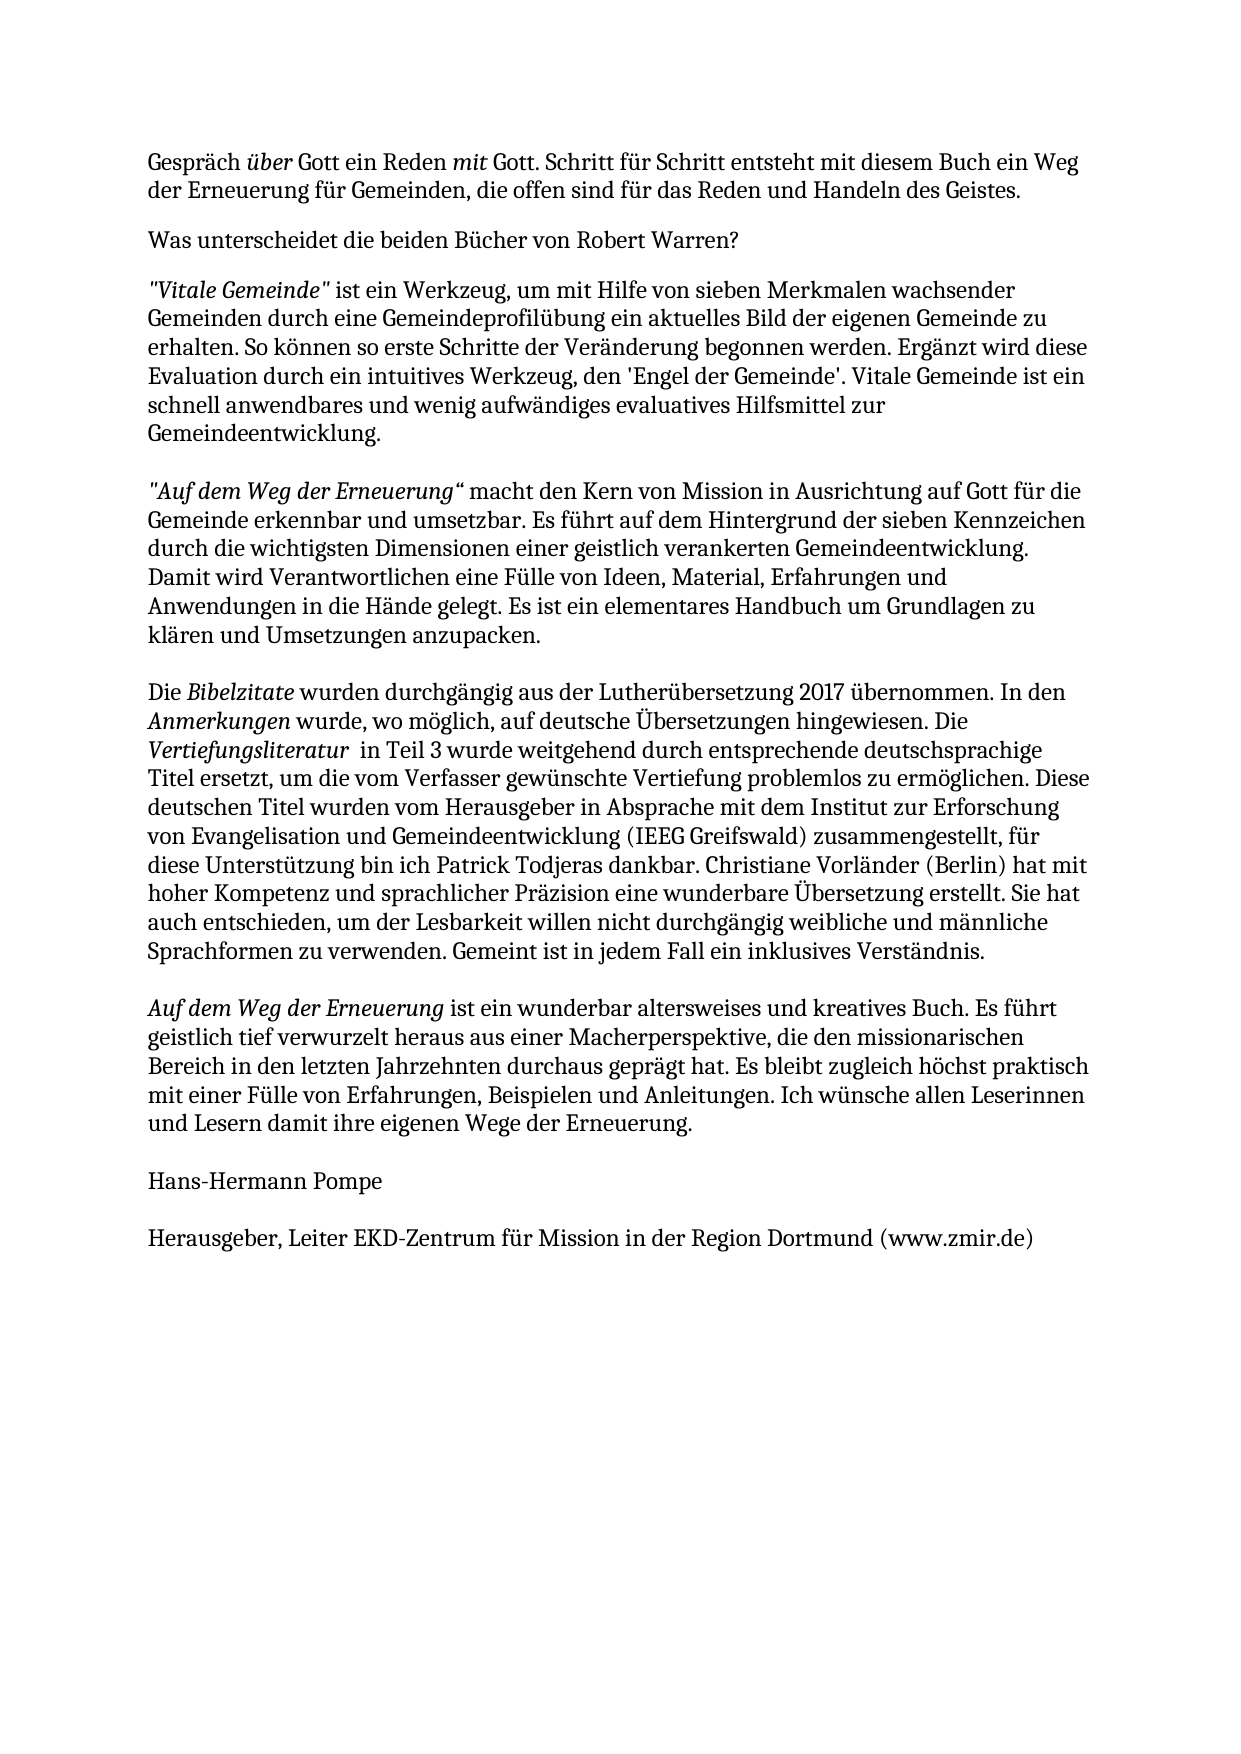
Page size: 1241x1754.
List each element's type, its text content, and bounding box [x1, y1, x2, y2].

text Hans-Hermann Pompe [148, 1167, 1093, 1196]
text Herausgeber, Leiter EKD-Zentrum für Mission in der Region Dortmund (www.zmir.de) [148, 1224, 1093, 1253]
text Die Bibelzitate wurden durchgängig aus der Lutherübersetzung 2017 übernommen. In den Anmerkungen wurde, wo möglich, auf deutsche Übersetzungen hingewiesen. Die Vertiefungsliteratur in Teil 3 wurde weitgehend durch entsprechende deutschsprachige Titel ersetzt, um die vom Verfasser gewünschte Vertiefung problemlos zu ermöglichen. Diese deutschen Titel wurden vom Herausgeber in Absprache mit dem Institut zur Erforschung von Evangelisation und Gemeindeentwicklung (IEEG Greifswald) zusammengestellt, für diese Unterstützung bin ich Patrick Todjeras dankbar. Christiane Vorländer (Berlin) hat mit hoher Kompetenz und sprachlicher Präzision eine wunderbare Übersetzung erstellt. Sie hat auch entschieden, um der Lesbarkeit willen nicht durchgängig weibliche und männliche Sprachformen zu verwenden. Gemeint ist in jedem Fall ein inklusives Verständnis. [148, 678, 1093, 966]
text "Vitale Gemeinde" ist ein Werkzeug, um mit Hilfe von sieben Merkmalen wachsender Gemeinden durch eine Gemeindeprofilübung ein aktuelles Bild der eigenen Gemeinde zu erhalten. So können so erste Schritte der Veränderung begonnen werden. Ergänzt wird diese Evaluation durch ein intuitives Werkzeug, den 'Engel der Gemeinde'. Vitale Gemeinde ist ein schnell anwendbares und wenig aufwändiges evaluatives Hilfsmittel zur Gemeindeentwicklung. "Auf dem Weg der Erneuerung“ macht den Kern von Mission in Ausrichtung auf Gott für die Gemeinde erkennbar und umsetzbar. Es führt auf dem Hintergrund der sieben Kennzeichen durch die wichtigsten Dimensionen einer geistlich verankerten Gemeindeentwicklung. Damit wird Verantwortlichen eine Fülle von Ideen, Material, Erfahrungen und Anwendungen in die Hände gelegt. Es ist ein elementares Handbuch um Grundlagen zu klären und Umsetzungen anzupacken. [148, 276, 1093, 649]
text Was unterscheidet die beiden Bücher von Robert Warren? [148, 226, 1093, 255]
text Auf dem Weg der Erneuerung ist ein wunderbar altersweises und kreatives Buch. Es führt geistlich tief verwurzelt heraus aus einer Macherperspektive, die den missionarischen Bereich in den letzten Jahrzehnten durchaus geprägt hat. Es bleibt zugleich höchst praktisch mit einer Fülle von Erfahrungen, Beispielen und Anleitungen. Ich wünsche allen Leserinnen und Lesern damit ihre eigenen Wege der Erneuerung. [148, 994, 1093, 1138]
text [148, 148, 1093, 205]
